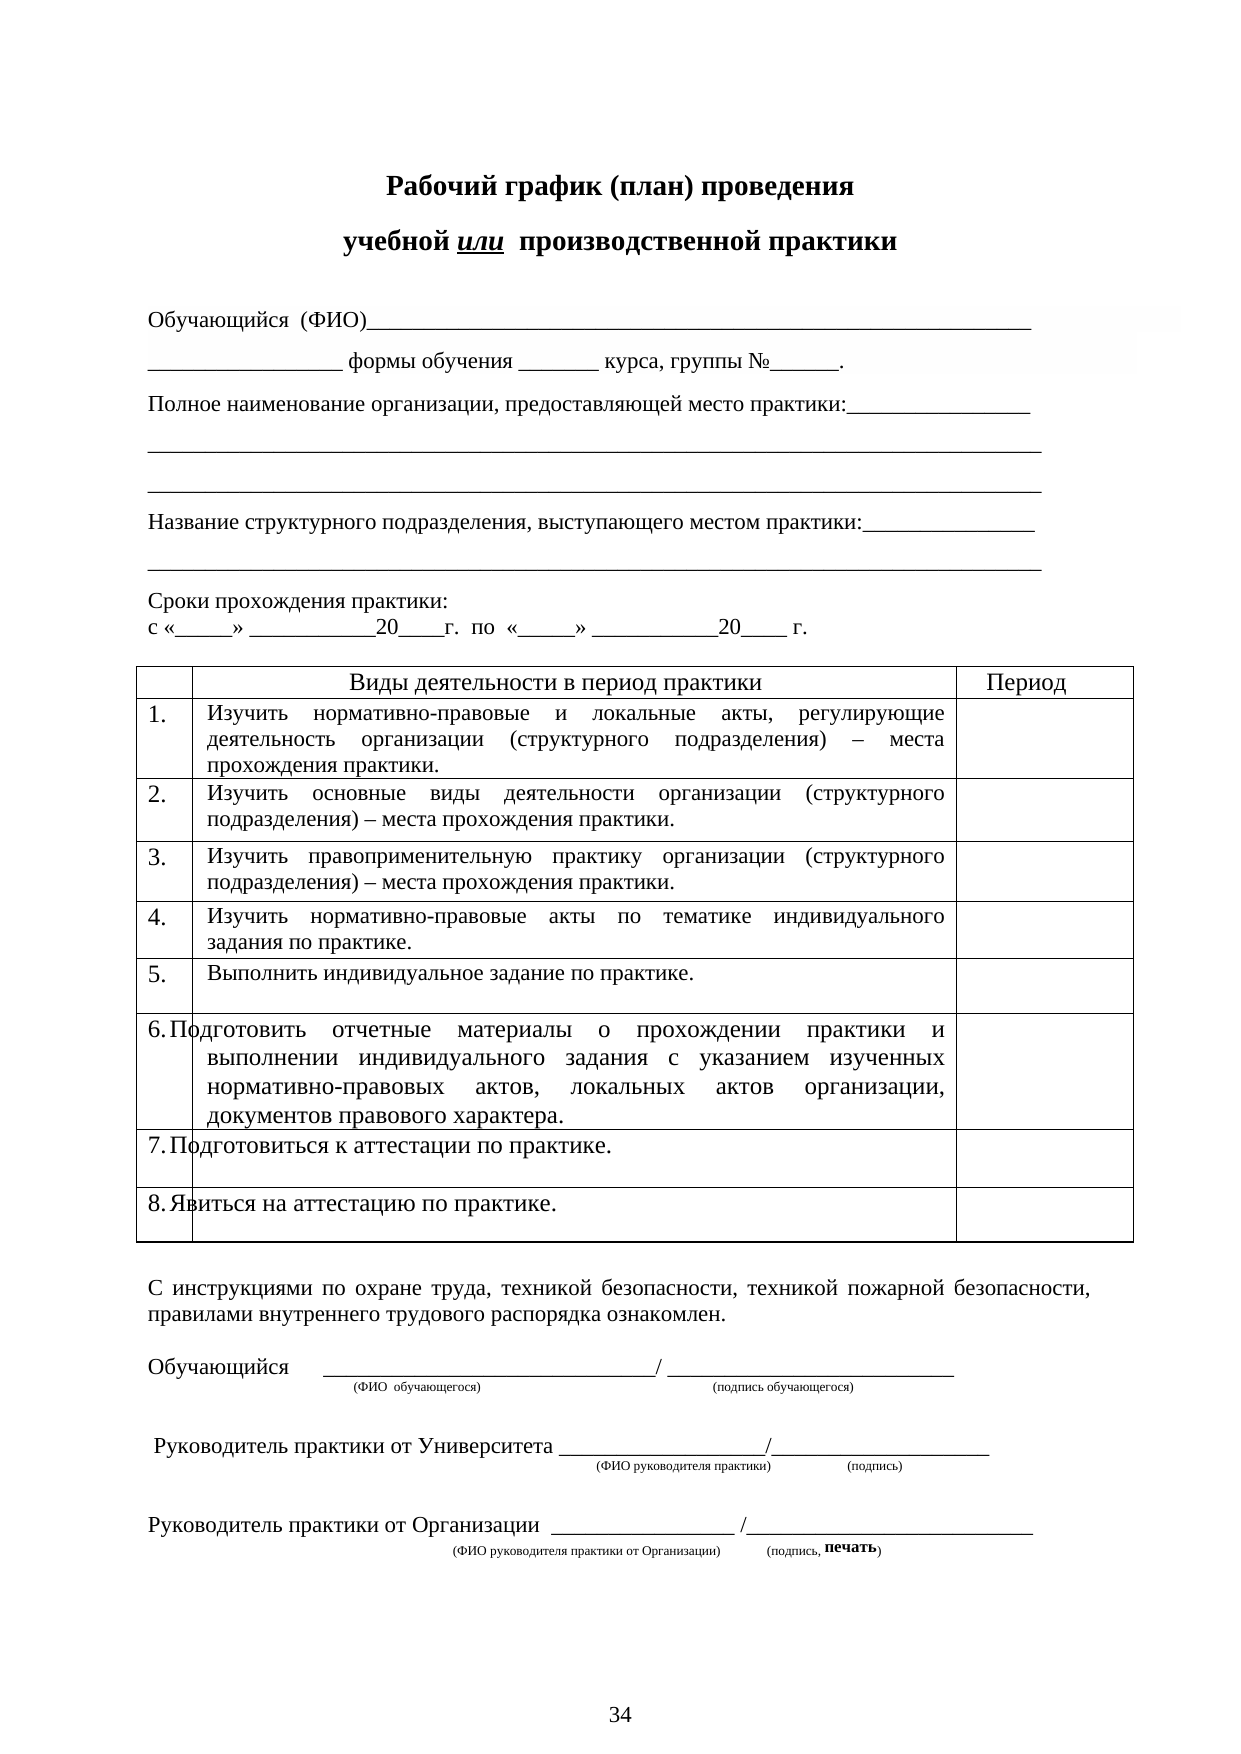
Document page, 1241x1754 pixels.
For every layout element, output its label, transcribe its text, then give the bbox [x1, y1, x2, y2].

table_header [137, 667, 192, 698]
table_cell [137, 959, 192, 1013]
table_header Виды деятельности в период практики [193, 667, 956, 698]
table_cell [957, 1188, 1133, 1241]
text (ФИО обучающегося) (подпись обучающегося) [148, 1379, 1092, 1405]
table_cell Подготовить отчетные материалы о прохождении практики и выполнении индивидуального задания с указанием изученных нормативно-правовых актов, локальных актов организации, документов правового характера. [193, 1014, 956, 1129]
text С инструкциями по охране труда, техникой безопасности, техникой пожарной безопасности, правилами внутреннего трудового распорядка ознакомлен. [148, 1274, 1092, 1326]
subtitle Рабочий график (план) проведения [148, 168, 1092, 202]
table_cell Явиться на аттестацию по практике. [193, 1188, 956, 1241]
table_cell Изучить правоприменительную практику организации (структурного подразделения) – места прохождения практики. [193, 842, 956, 901]
text Название структурного подразделения, выступающего местом практики:_______________ [148, 508, 1137, 534]
text ______________________________________________________________________________ [148, 547, 1137, 574]
table_cell [137, 1130, 192, 1187]
text Сроки прохождения практики: [148, 587, 1137, 613]
table_cell [137, 1188, 192, 1241]
text Обучающийся (ФИО)__________________________________________________________ [148, 306, 1181, 332]
table_cell [137, 699, 192, 778]
table_cell Изучить нормативно-правовые акты по тематике индивидуального задания по практике. [193, 902, 956, 958]
table_cell Подготовиться к аттестации по практике. [193, 1130, 956, 1187]
subtitle учебной или производственной практики [148, 223, 1092, 256]
table_cell [957, 699, 1133, 778]
text (ФИО руководителя практики) (подпись) [148, 1458, 1092, 1484]
table_cell Изучить основные виды деятельности организации (структурного подразделения) – места прохождения практики. [193, 779, 956, 841]
text Руководитель практики от Университета __________________/___________________ [148, 1432, 1092, 1458]
text ______________________________________________________________________________ [148, 429, 1137, 455]
table_cell [137, 902, 192, 958]
table_cell [137, 779, 192, 841]
text Полное наименование организации, предоставляющей место практики:________________ [148, 389, 1137, 416]
table_cell Изучить нормативно-правовые и локальные акты, регулирующие деятельность организации (структурного подразделения) – места прохождения практики. [193, 699, 956, 778]
table_cell Выполнить индивидуальное задание по практике. [193, 959, 956, 1013]
table_cell [957, 959, 1133, 1013]
text Руководитель практики от Организации ________________ /_________________________ [148, 1511, 1092, 1537]
text (ФИО руководителя практики от Организации) (подпись, печать) [148, 1537, 1092, 1571]
text _________________ формы обучения _______ курса, группы №______. [148, 348, 1137, 374]
table_cell [137, 842, 192, 901]
table_header Период [957, 667, 1133, 698]
table_cell [957, 1130, 1133, 1187]
table_cell [957, 779, 1133, 841]
table_cell [957, 842, 1133, 901]
text Обучающийся _____________________________/ _________________________ [148, 1353, 1092, 1379]
text ______________________________________________________________________________ [148, 468, 1137, 495]
table_cell [957, 1014, 1133, 1129]
table_cell [137, 1014, 192, 1129]
text с «_____» ___________20____г. по «_____» ___________20____ г. [148, 613, 1137, 640]
table_cell [957, 902, 1133, 958]
